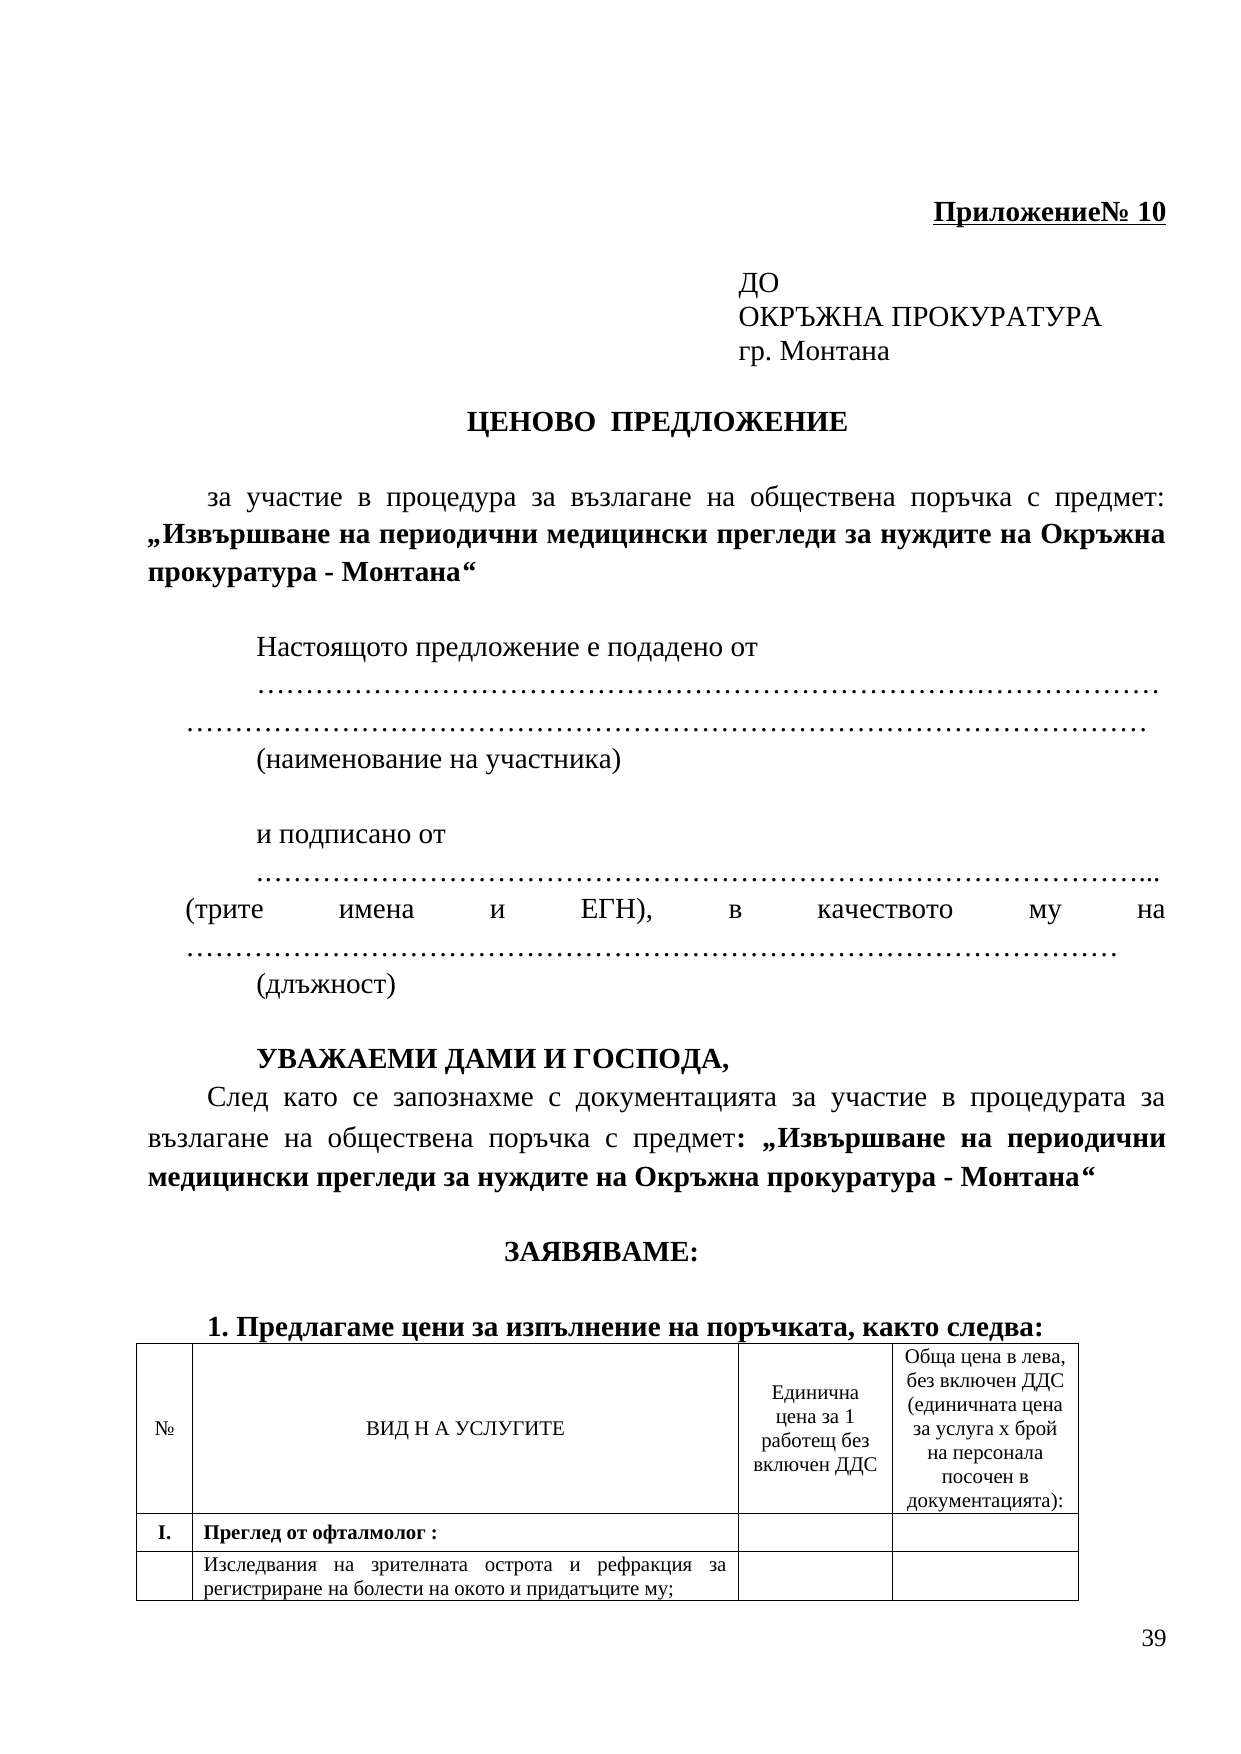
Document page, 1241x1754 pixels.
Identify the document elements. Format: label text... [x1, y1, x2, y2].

text ………………………………………………………………………………………………………………………………………………………………………… [185, 662, 1166, 737]
text (наименование на участника) [185, 737, 1166, 775]
table_cell [137, 1552, 192, 1600]
text и подписано от [185, 812, 1166, 850]
text ОКРЪЖНА ПРОКУРАТУРА [738, 299, 1166, 333]
text УВАЖАЕМИ ДАМИ И ГОСПОДА, [185, 1037, 1166, 1075]
text .………………………………………………………………………………... (трите имена и ЕГН), в качеството му на …………………………………………………………………………………… [185, 850, 1166, 962]
text ЦЕНОВО ПРЕДЛОЖЕНИЕ [396, 400, 1166, 437]
table_header Обща цена в лева, без включен ДДС (единичната цена за услуга х брой на персонала посочен в документацията): [893, 1344, 1078, 1512]
text за участие в процедура за възлагане на обществена поръчка с предмет: „Извършване на периодични медицински прегледи за нуждите на Окръжна прокуратура - Монтана“ [148, 475, 1166, 587]
table_cell [893, 1552, 1078, 1600]
table_cell [893, 1514, 1078, 1551]
text Настоящото предложение е подадено от [185, 625, 1166, 662]
text ДО [738, 266, 1166, 299]
text Приложение№ 10 [114, 194, 1166, 228]
table_cell I. [137, 1514, 192, 1551]
table_cell [739, 1552, 892, 1600]
text ЗАЯВЯВАМЕ: [185, 1230, 1166, 1268]
table_cell Изследвания на зрителната острота и рефракция за регистриране на болести на окото и придатъците му; [193, 1552, 738, 1600]
text След като се запознахме с документацията за участие в процедурата за възлагане на обществена поръчка с предмет: „Извършване на периодични медицински прегледи за нуждите на Окръжна прокуратура - Монтана“ [148, 1075, 1166, 1193]
table_cell Преглед от офталмолог : [193, 1514, 738, 1551]
text гр. Монтана [738, 333, 1166, 366]
table_header ВИД Н А УСЛУГИТЕ [193, 1344, 738, 1512]
text (длъжност) [185, 962, 1166, 1000]
table_cell [739, 1514, 892, 1551]
table_header № [137, 1344, 192, 1512]
table_header Единична цена за 1 работещ без включен ДДС [739, 1344, 892, 1512]
text 1. Предлагаме цени за изпълнение на поръчката, както следва: [148, 1305, 1166, 1343]
